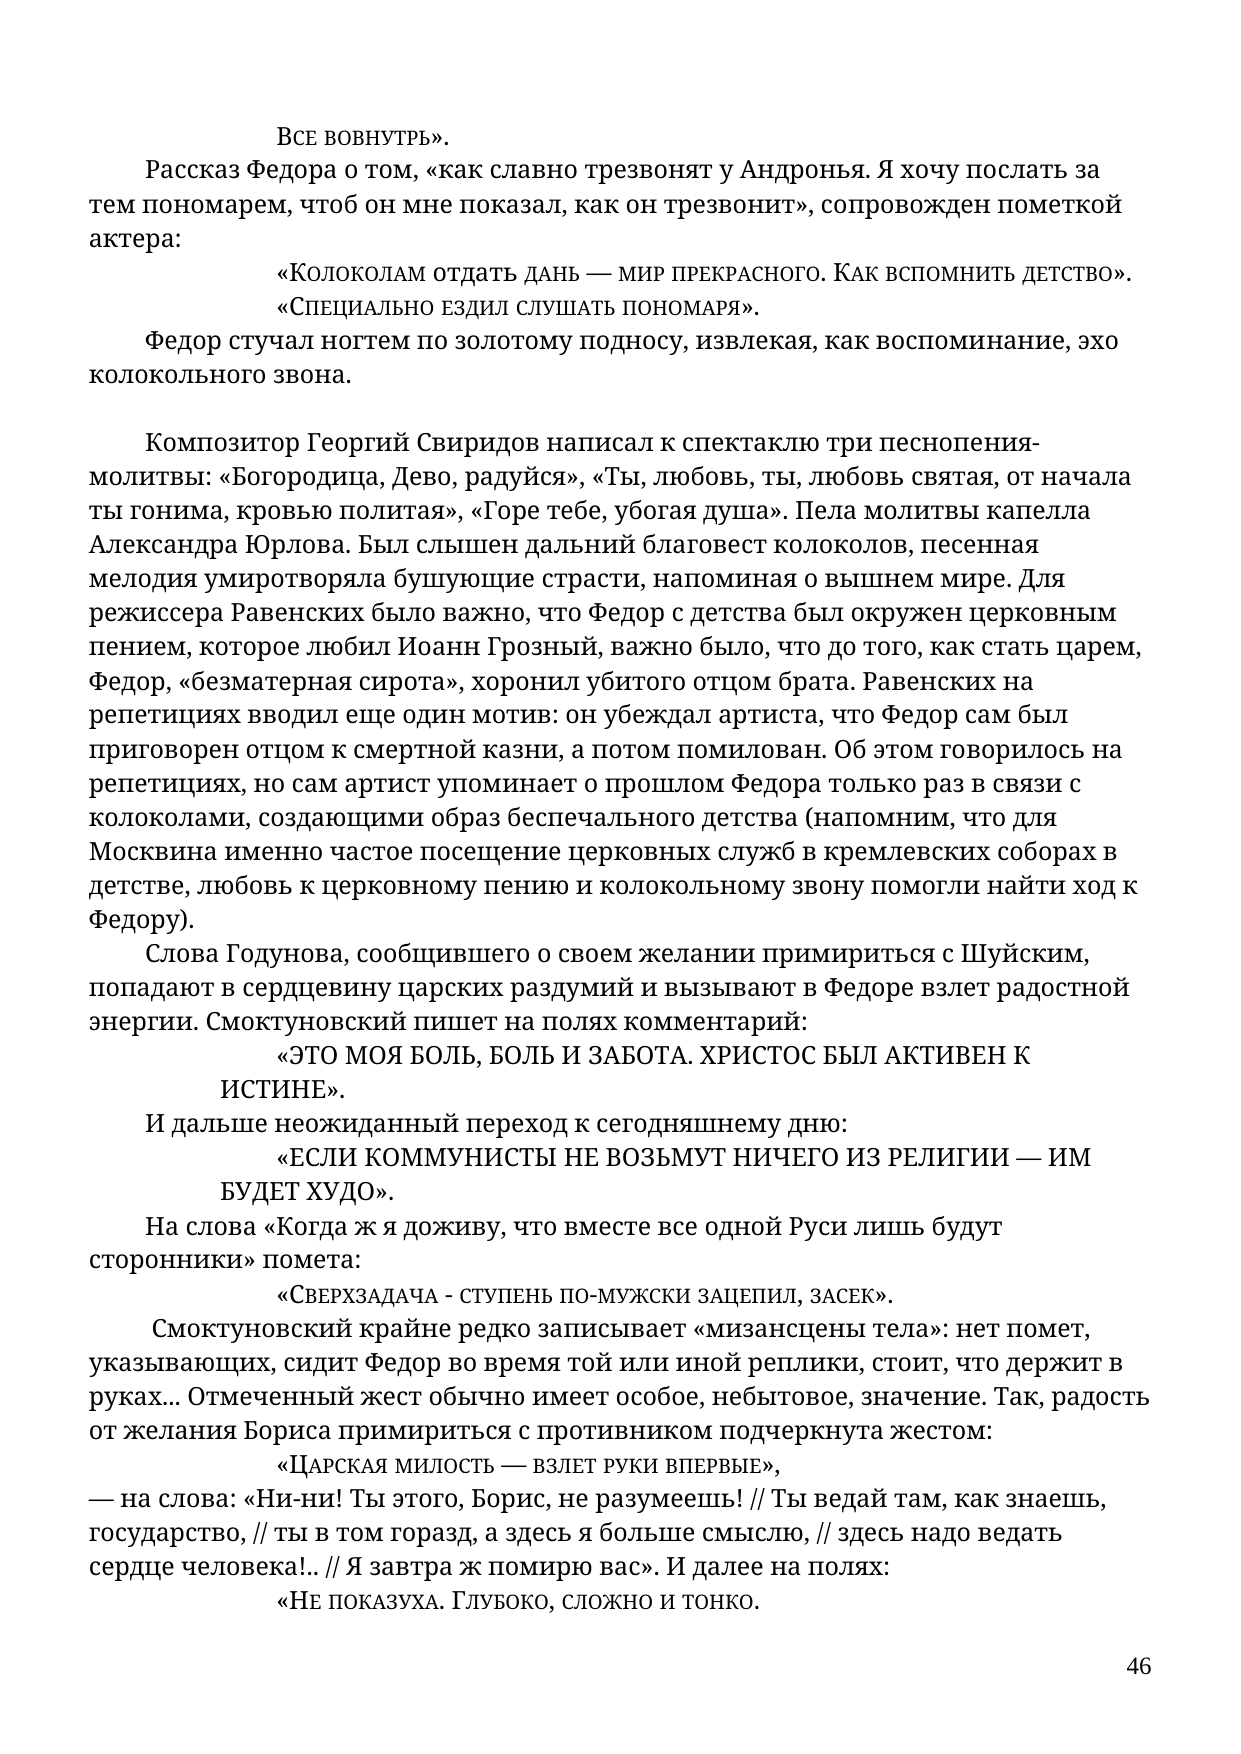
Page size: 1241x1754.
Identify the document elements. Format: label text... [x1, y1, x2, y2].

text Смоктуновский крайне редко записывает «мизансцены тела»: нет помет, указывающих, сидит Федор во время той или иной реплики, стоит, что держит в руках... Отмеченный жест обычно имеет особое, небытовое, значение. Так, радость от желания Бориса примириться с противником подчеркнута жестом: [89, 1310, 1152, 1447]
text Слова Годунова, сообщившего о своем желании примириться с Шуйским, попадают в сердцевину царских раздумий и вызывают в Федоре взлет радостной энергии. Смоктуновский пишет на полях комментарий: [89, 936, 1152, 1038]
text «Сверхзадача - ступень по-мужски зацепил, засек». [220, 1276, 1152, 1310]
text «ЕСЛИ КОММУНИСТЫ НЕ ВОЗЬМУТ НИЧЕГО ИЗ РЕЛИГИИ — ИМ БУДЕТ ХУДО». [220, 1140, 1152, 1208]
text «Царская милость — взлет руки впервые», [220, 1447, 1152, 1481]
text «ЭТО МОЯ БОЛЬ, БОЛЬ И ЗАБОТА. ХРИСТОС БЫЛ АКТИВЕН К ИСТИНЕ». [220, 1038, 1152, 1106]
text Рассказ Федора о том, «как славно трезвонят у Андронья. Я хочу послать за тем пономарем, чтоб он мне показал, как он трезвонит», сопровожден пометкой актера: [89, 152, 1152, 254]
text И дальше неожиданный переход к сегодняшнему дню: [89, 1106, 1152, 1140]
text Композитор Георгий Свиридов написал к спектаклю три песнопения-молитвы: «Богородица, Дево, радуйся», «Ты, любовь, ты, любовь святая, от начала ты гонима, кровью политая», «Горе тебе, убогая душа». Пела молитвы капелла Александра Юрлова. Был слышен дальний благовест колоколов, песенная мелодия умиротворяла бушующие страсти, напоминая о вышнем мире. Для режиссера Равенских было важно, что Федор с детства был окружен церковным пением, которое любил Иоанн Грозный, важно было, что до того, как стать царем, Федор, «безматерная сирота», хоронил убитого отцом брата. Равенских на репетициях вводил еще один мотив: он убеждал артиста, что Федор сам был приговорен отцом к смертной казни, а потом помилован. Об этом говорилось на репетициях, но сам артист упоминает о прошлом Федора только раз в связи с колоколами, создающими образ беспечального детства (напомним, что для Москвина именно частое посещение церковных служб в кремлевских соборах в детстве, любовь к церковному пению и колокольному звону помогли найти ход к Федору). [89, 425, 1152, 936]
text «Не показуха. Глубоко, сложно и тонко. [220, 1583, 1152, 1617]
text «Специально ездил слушать пономаря». [220, 288, 1152, 322]
text На слова «Когда ж я доживу, что вместе все одной Руси лишь будут сторонники» помета: [89, 1208, 1152, 1276]
text Все вовнутрь». [220, 118, 1152, 152]
text «Колоколам отдать дань — мир прекрасного. Как вспомнить детство». [220, 254, 1152, 288]
text — на слова: «Ни-ни! Ты этого, Борис, не разумеешь! // Ты ведай там, как знаешь, государство, // ты в том горазд, а здесь я больше смыслю, // здесь надо ведать сердце человека!.. // Я завтра ж помирю вас». И далее на полях: [89, 1481, 1152, 1583]
text Федор стучал ногтем по золотому подносу, извлекая, как воспоминание, эхо колокольного звона. [89, 322, 1152, 391]
